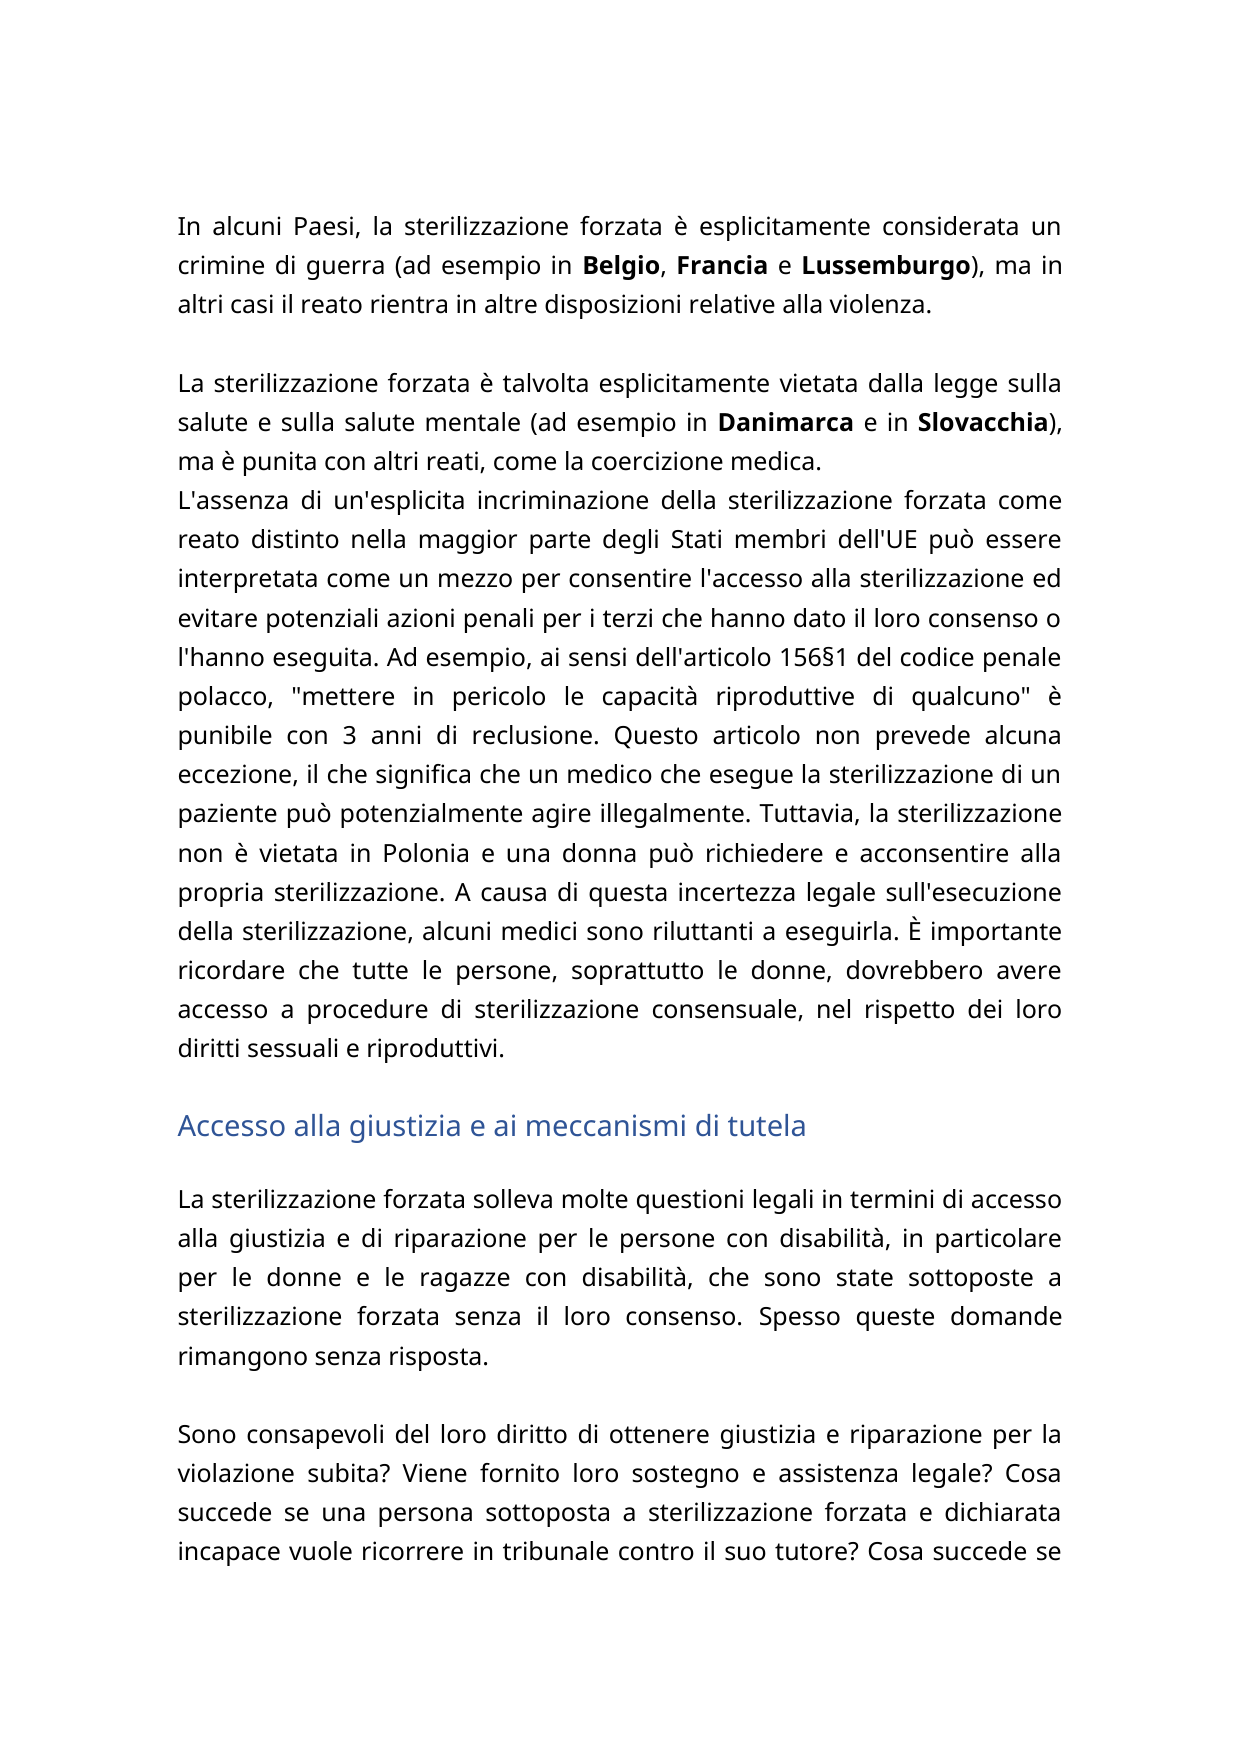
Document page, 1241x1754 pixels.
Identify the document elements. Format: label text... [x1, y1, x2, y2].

text L'assenza di un'esplicita incriminazione della sterilizzazione forzata come reato distinto nella maggior parte degli Stati membri dell'UE può essere interpretata come un mezzo per consentire l'accesso alla sterilizzazione ed evitare potenziali azioni penali per i terzi che hanno dato il loro consenso o l'hanno eseguita. Ad esempio, ai sensi dell'articolo 156§1 del codice penale polacco, "mettere in pericolo le capacità riproduttive di qualcuno" è punibile con 3 anni di reclusione. Questo articolo non prevede alcuna eccezione, il che significa che un medico che esegue la sterilizzazione di un paziente può potenzialmente agire illegalmente. Tuttavia, la sterilizzazione non è vietata in Polonia e una donna può richiedere e acconsentire alla propria sterilizzazione. A causa di questa incertezza legale sull'esecuzione della sterilizzazione, alcuni medici sono riluttanti a eseguirla. È importante ricordare che tutte le persone, soprattutto le donne, dovrebbero avere accesso a procedure di sterilizzazione consensuale, nel rispetto dei loro diritti sessuali e riproduttivi. [177, 483, 1063, 1065]
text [177, 1417, 1063, 1568]
text La sterilizzazione forzata è talvolta esplicitamente vietata dalla legge sulla salute e sulla salute mentale (ad esempio in Danimarca e in Slovacchia), ma è punita con altri reati, come la coercizione medica. [177, 365, 1063, 478]
text In alcuni Paesi, la sterilizzazione forzata è esplicitamente considerata un crimine di guerra (ad esempio in Belgio, Francia e Lussemburgo), ma in altri casi il reato rientra in altre disposizioni relative alla violenza. [177, 209, 1063, 321]
text La sterilizzazione forzata solleva molte questioni legali in termini di accesso alla giustizia e di riparazione per le persone con disabilità, in particolare per le donne e le ragazze con disabilità, che sono state sottoposte a sterilizzazione forzata senza il loro consenso. Spesso queste domande rimangono senza risposta. [177, 1182, 1063, 1372]
subtitle Accesso alla giustizia e ai meccanismi di tutela [177, 1105, 1063, 1182]
